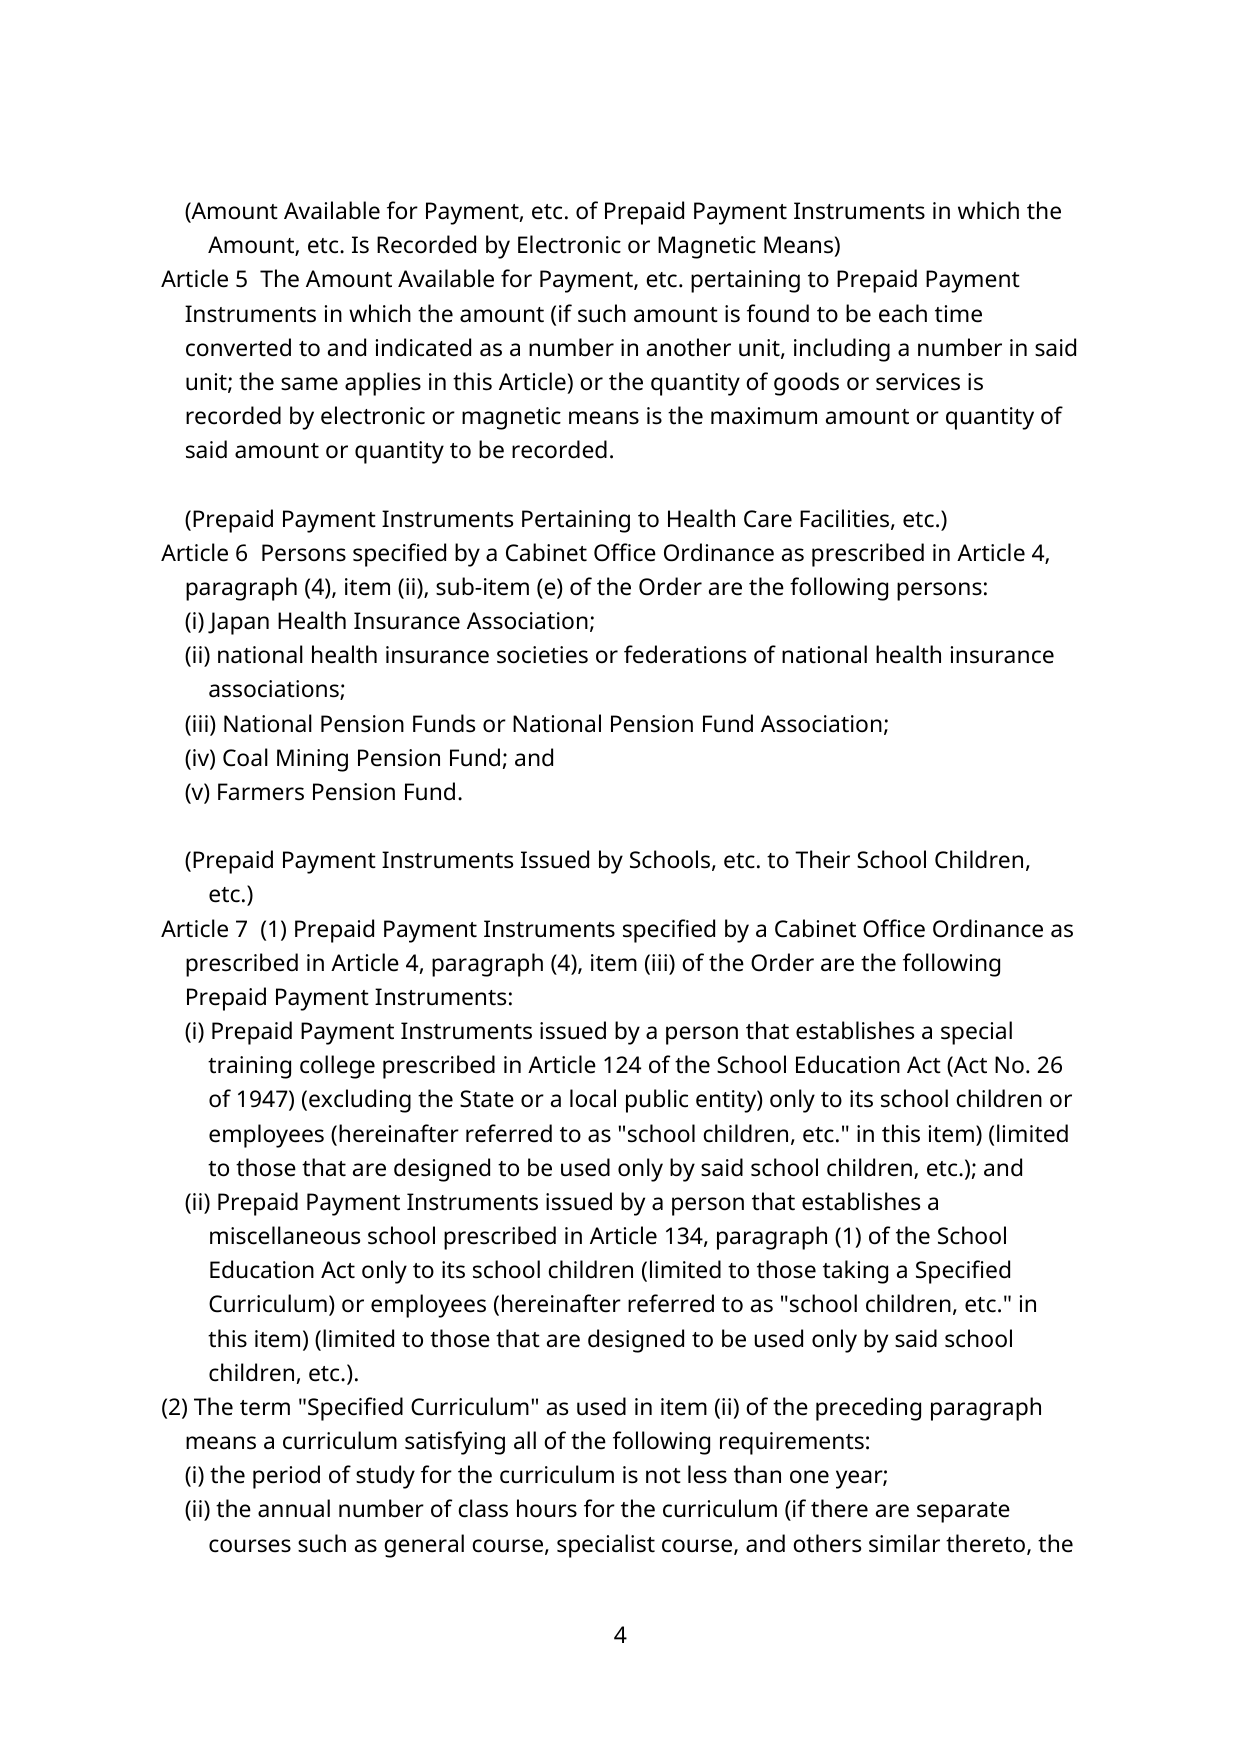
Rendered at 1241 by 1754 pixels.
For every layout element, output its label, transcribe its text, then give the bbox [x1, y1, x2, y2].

text Article 7 (1) Prepaid Payment Instruments specified by a Cabinet Office Ordinance as prescribed in Article 4, paragraph (4), item (iii) of the Order are the following Prepaid Payment Instruments: [161, 911, 1079, 1014]
text (2) The term "Specified Curriculum" as used in item (ii) of the preceding paragraph means a curriculum satisfying all of the following requirements: [161, 1389, 1079, 1458]
text (v) Farmers Pension Fund. [184, 774, 1079, 809]
text (ii) national health insurance societies or federations of national health insurance associations; [184, 638, 1079, 706]
text (iii) National Pension Funds or National Pension Fund Association; [184, 706, 1079, 740]
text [184, 1492, 1079, 1560]
text (Amount Available for Payment, etc. of Prepaid Payment Instruments in which the Amount, etc. Is Recorded by Electronic or Magnetic Means) [184, 194, 1079, 262]
text (iv) Coal Mining Pension Fund; and [184, 740, 1079, 774]
text (Prepaid Payment Instruments Issued by Schools, etc. to Their School Children, etc.) [184, 843, 1079, 911]
text (i) the period of study for the curriculum is not less than one year; [184, 1458, 1079, 1492]
text Article 6 Persons specified by a Cabinet Office Ordinance as prescribed in Article 4, paragraph (4), item (ii), sub-item (e) of the Order are the following persons: [161, 535, 1079, 604]
text (i) Japan Health Insurance Association; [184, 604, 1079, 638]
text (Prepaid Payment Instruments Pertaining to Health Care Facilities, etc.) [184, 501, 1079, 535]
text (i) Prepaid Payment Instruments issued by a person that establishes a special training college prescribed in Article 124 of the School Education Act (Act No. 26 of 1947) (excluding the State or a local public entity) only to its school children or employees (hereinafter referred to as "school children, etc." in this item) (limited to those that are designed to be used only by said school children, etc.); and [184, 1014, 1079, 1184]
text Article 5 The Amount Available for Payment, etc. pertaining to Prepaid Payment Instruments in which the amount (if such amount is found to be each time converted to and indicated as a number in another unit, including a number in said unit; the same applies in this Article) or the quantity of goods or services is recorded by electronic or magnetic means is the maximum amount or quantity of said amount or quantity to be recorded. [161, 262, 1079, 467]
text (ii) Prepaid Payment Instruments issued by a person that establishes a miscellaneous school prescribed in Article 134, paragraph (1) of the School Education Act only to its school children (limited to those taking a Specified Curriculum) or employees (hereinafter referred to as "school children, etc." in this item) (limited to those that are designed to be used only by said school children, etc.). [184, 1184, 1079, 1389]
